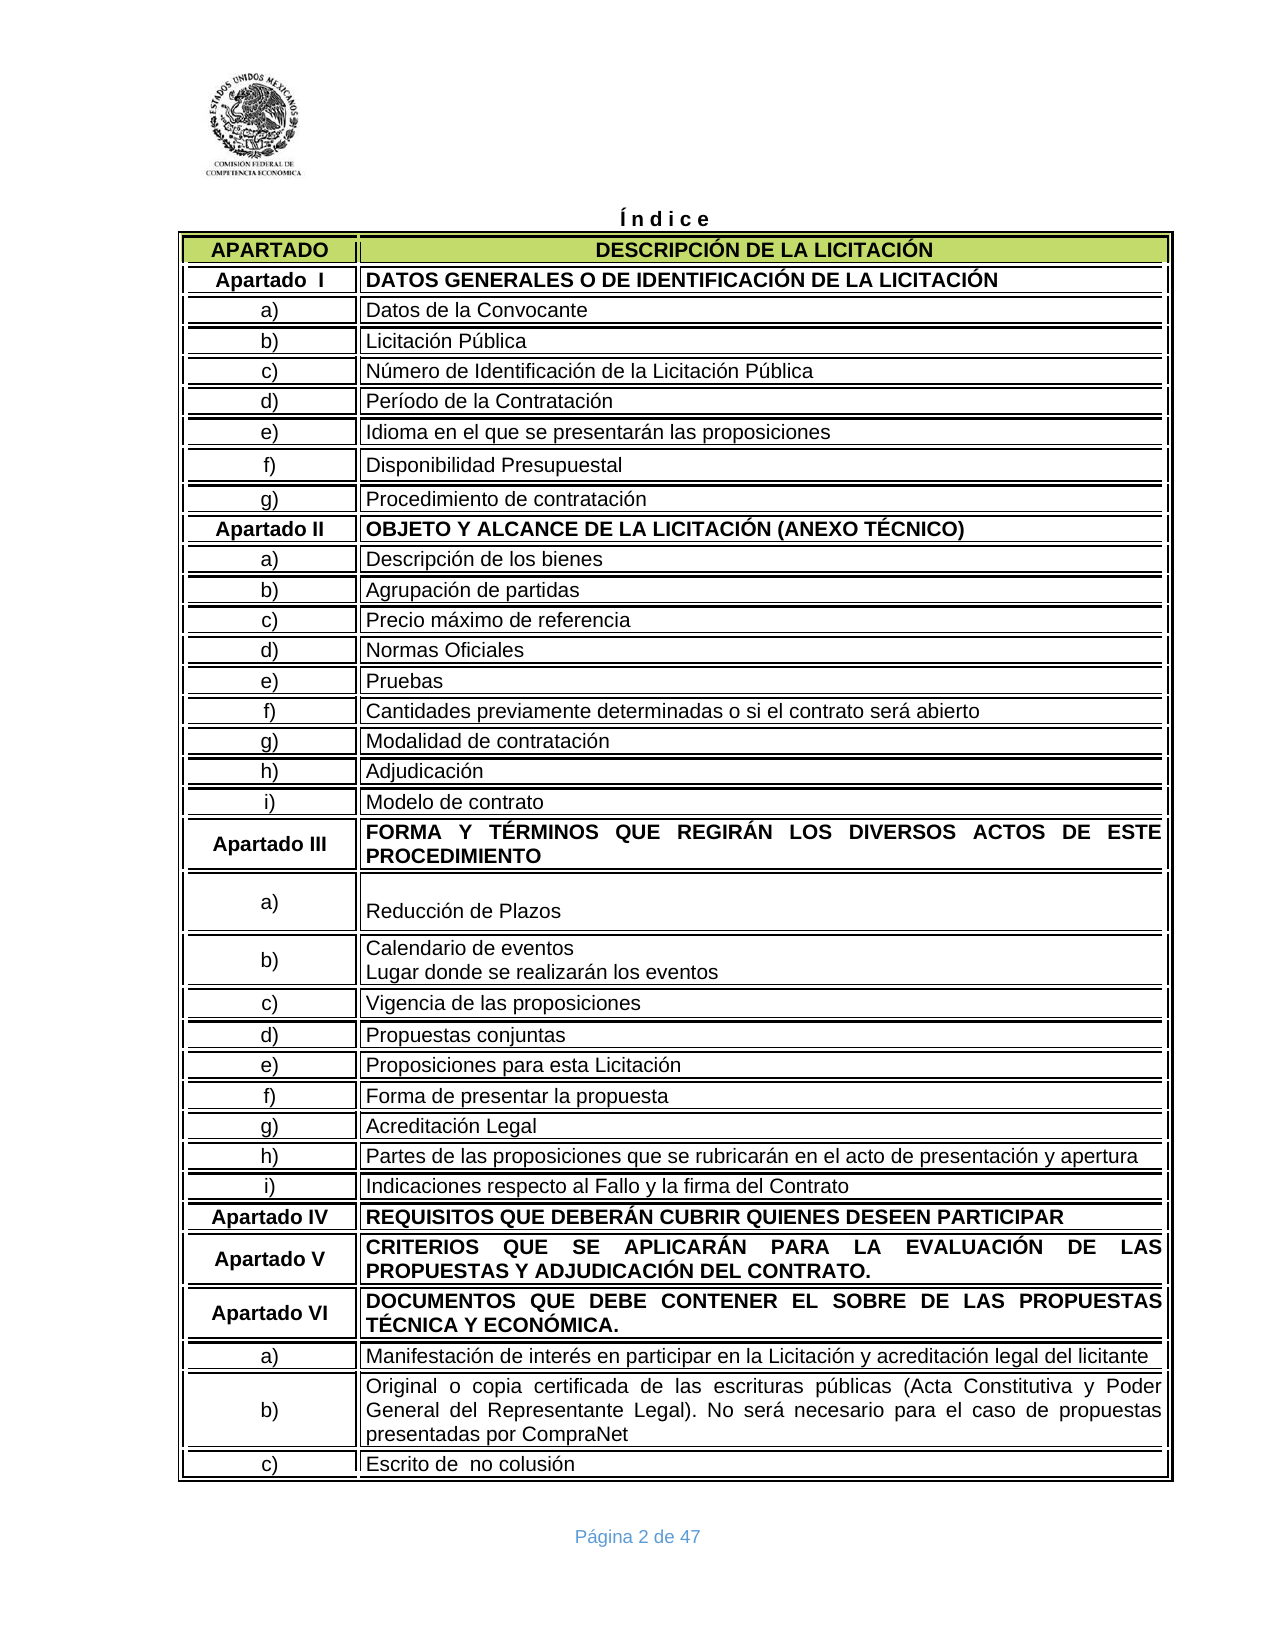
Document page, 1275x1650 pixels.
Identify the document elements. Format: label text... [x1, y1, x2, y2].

table_cell Cantidades previamente determinadas o si el contrato será abierto [358, 693, 1170, 723]
table_cell Escrito de no colusión [358, 1446, 1170, 1476]
table_cell Apartado II [181, 511, 358, 541]
table_cell f) [181, 693, 358, 723]
table_header APARTADO [181, 233, 358, 262]
table_cell a) [181, 868, 358, 929]
table_cell d) [181, 383, 358, 413]
table_cell Forma de presentar la propuesta [358, 1077, 1170, 1107]
table_cell Normas Oficiales [358, 632, 1170, 662]
table_cell Adjudicación [358, 753, 1170, 783]
table_cell d) [181, 1016, 358, 1047]
table_cell c) [181, 984, 358, 1016]
table_cell Datos de la Convocante [358, 292, 1170, 322]
table_cell Modalidad de contratación [358, 723, 1170, 753]
table_cell g) [181, 723, 358, 753]
table_cell Apartado VI [181, 1283, 358, 1337]
table_cell a) [181, 541, 358, 571]
table_cell Reducción de Plazos [358, 868, 1170, 929]
table_cell Precio máximo de referencia [358, 601, 1170, 632]
table_cell f) [181, 1077, 358, 1107]
table_cell Número de Identificación de la Licitación Pública [358, 353, 1170, 383]
table_cell b) [181, 571, 358, 601]
table_cell Apartado III [181, 814, 358, 868]
table_cell Descripción de los bienes [358, 541, 1170, 571]
table_cell Partes de las proposiciones que se rubricarán en el acto de presentación y apertura [358, 1138, 1170, 1168]
table_cell DATOS GENERALES O DE IDENTIFICACIÓN DE LA LICITACIÓN [358, 262, 1170, 292]
table_cell b) [181, 322, 358, 352]
table_cell Agrupación de partidas [358, 571, 1170, 601]
table_cell Apartado V [181, 1229, 358, 1283]
table_cell g) [181, 1108, 358, 1138]
table_cell h) [181, 753, 358, 783]
table_cell Propuestas conjuntas [358, 1016, 1170, 1047]
table_cell Original o copia certificada de las escrituras públicas (Acta Constitutiva y Poder General del Representante Legal). No será necesario para el caso de propuestas presentadas por CompraNet [358, 1368, 1170, 1446]
table_cell Procedimiento de contratación [358, 480, 1170, 511]
table_header DESCRIPCIÓN DE LA LICITACIÓN [358, 233, 1170, 262]
table_cell REQUISITOS QUE DEBERÁN CUBRIR QUIENES DESEEN PARTICIPAR [358, 1198, 1170, 1229]
table_cell Manifestación de interés en participar en la Licitación y acreditación legal del licitante [358, 1337, 1170, 1367]
table_cell Acreditación Legal [358, 1108, 1170, 1138]
table_cell a) [181, 1337, 358, 1367]
table_cell e) [181, 413, 358, 443]
table_cell Calendario de eventos Lugar donde se realizarán los eventos [358, 930, 1170, 984]
table_cell i) [181, 783, 358, 814]
table_cell Modelo de contrato [358, 783, 1170, 814]
table_cell CRITERIOS QUE SE APLICARÁN PARA LA EVALUACIÓN DE LAS PROPUESTAS Y ADJUDICACIÓN DEL CONTRATO. [358, 1229, 1170, 1283]
table_cell c) [181, 353, 358, 383]
table_cell i) [181, 1168, 358, 1198]
table_cell Pruebas [358, 662, 1170, 692]
table_cell Idioma en el que se presentarán las proposiciones [358, 413, 1170, 443]
table_cell d) [181, 632, 358, 662]
table_cell g) [181, 480, 358, 511]
table_cell h) [181, 1138, 358, 1168]
table_cell b) [181, 1368, 358, 1446]
table_cell c) [181, 1446, 358, 1476]
table_cell Proposiciones para esta Licitación [358, 1047, 1170, 1077]
table_cell e) [181, 1047, 358, 1077]
table_cell b) [181, 930, 358, 984]
table_cell OBJETO Y ALCANCE DE LA LICITACIÓN (ANEXO TÉCNICO) [358, 511, 1170, 541]
text Í n d i c e [546, 207, 1098, 231]
picture [188, 73, 322, 179]
table_cell Apartado IV [181, 1198, 358, 1229]
table_cell Apartado I [181, 262, 358, 292]
table_cell Vigencia de las proposiciones [358, 984, 1170, 1016]
table_cell a) [181, 292, 358, 322]
table_cell Indicaciones respecto al Fallo y la firma del Contrato [358, 1168, 1170, 1198]
table_cell Período de la Contratación [358, 383, 1170, 413]
table_cell FORMA Y TÉRMINOS QUE REGIRÁN LOS DIVERSOS ACTOS DE ESTE PROCEDIMIENTO [358, 814, 1170, 868]
table_cell Disponibilidad Presupuestal [358, 444, 1170, 480]
table_cell c) [181, 601, 358, 632]
table_cell e) [181, 662, 358, 692]
table_cell f) [181, 444, 358, 480]
table_cell DOCUMENTOS QUE DEBE CONTENER EL SOBRE DE LAS PROPUESTAS TÉCNICA Y ECONÓMICA. [358, 1283, 1170, 1337]
table_cell Licitación Pública [358, 322, 1170, 352]
